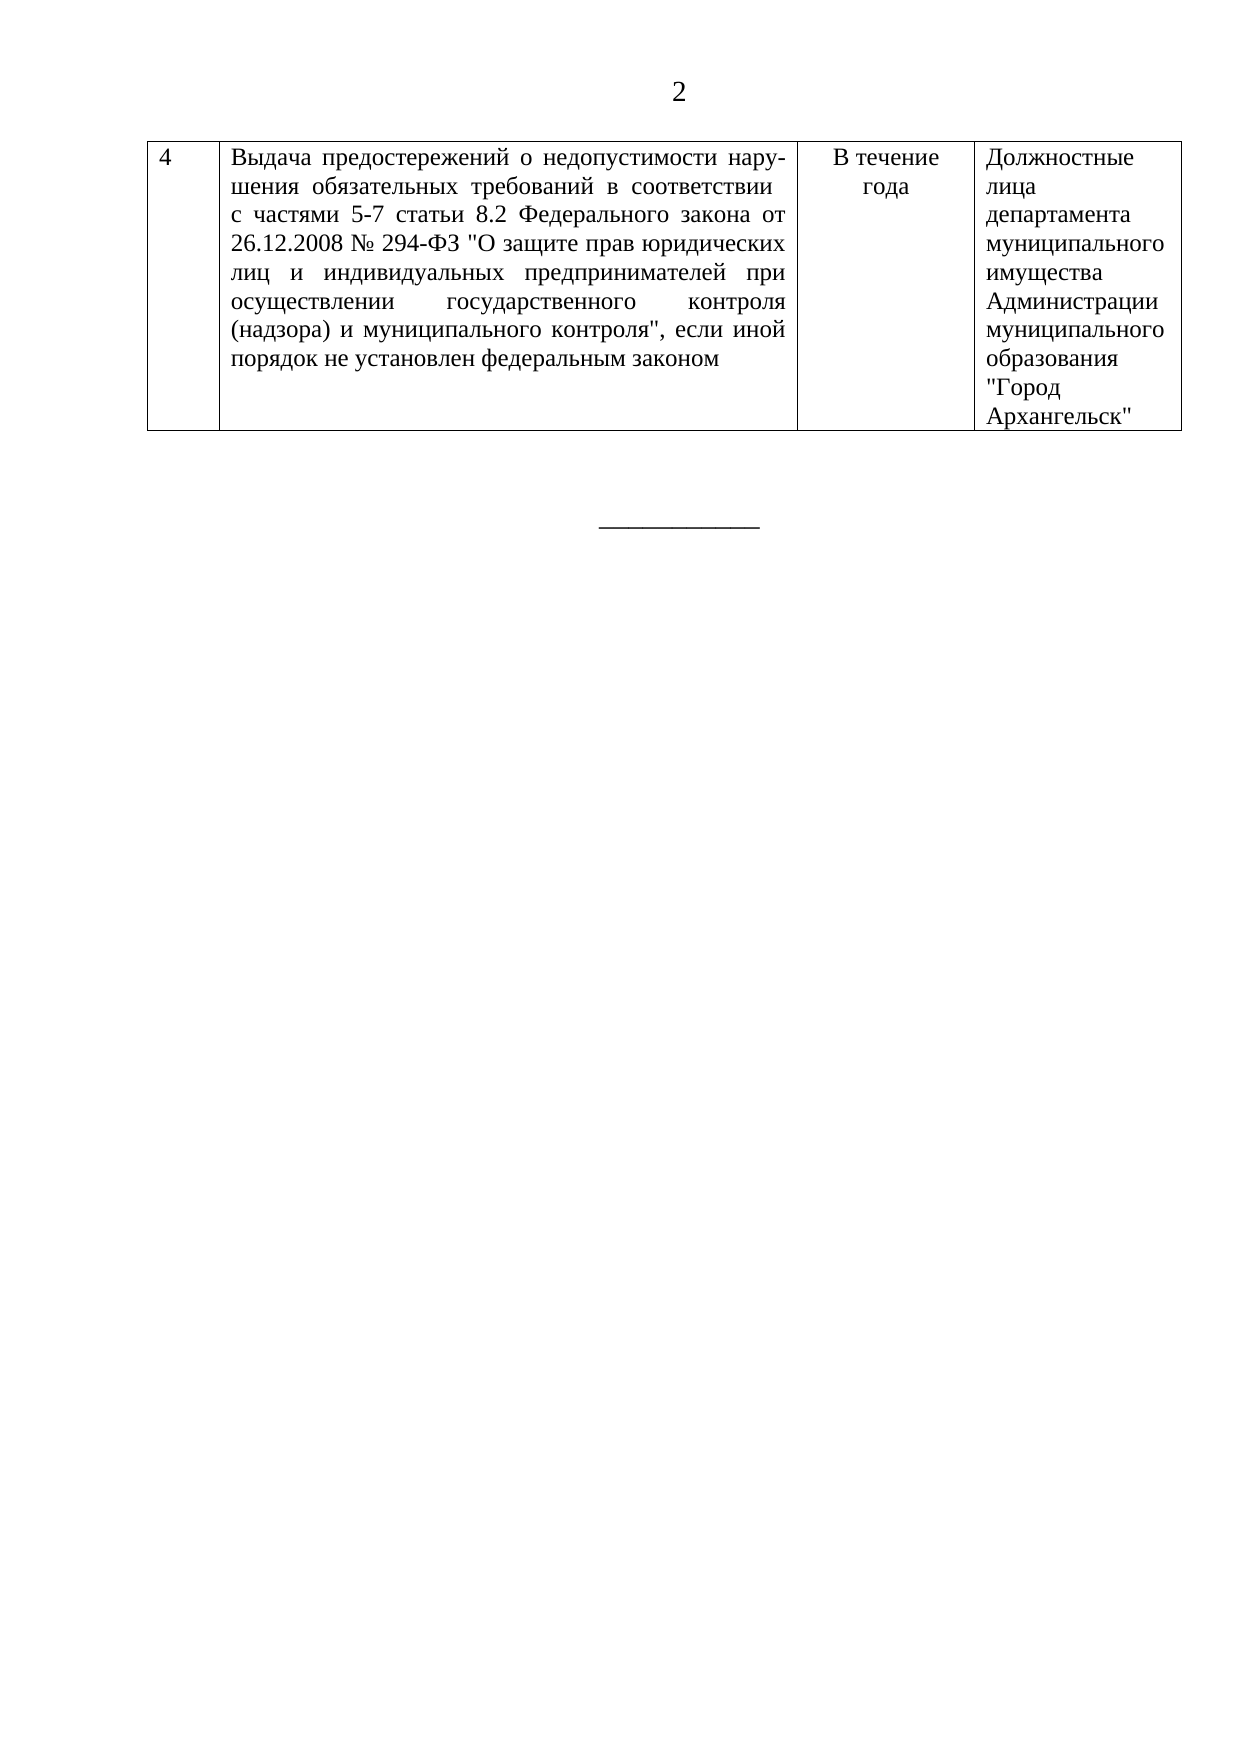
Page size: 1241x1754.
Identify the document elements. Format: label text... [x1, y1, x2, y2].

text ___________ [177, 498, 1181, 531]
table_header В течение года [798, 142, 974, 429]
table_header Выдача предостережений о недопустимости нару-шения обязательных требований в соответствии с частями 5-7 статьи 8.2 Федерального закона от 26.12.2008 № 294-ФЗ "О защите прав юридических лиц и индивидуальных предпринимателей при осуществлении государственного контроля (надзора) и муниципального контроля", если иной порядок не установлен федеральным законом [220, 142, 797, 429]
table_header Должностные лица департамента муниципального имущества Администрации муниципального образования "Город Архангельск" [975, 142, 1181, 429]
text 2 [177, 74, 1181, 107]
table_header 4 [148, 142, 219, 429]
